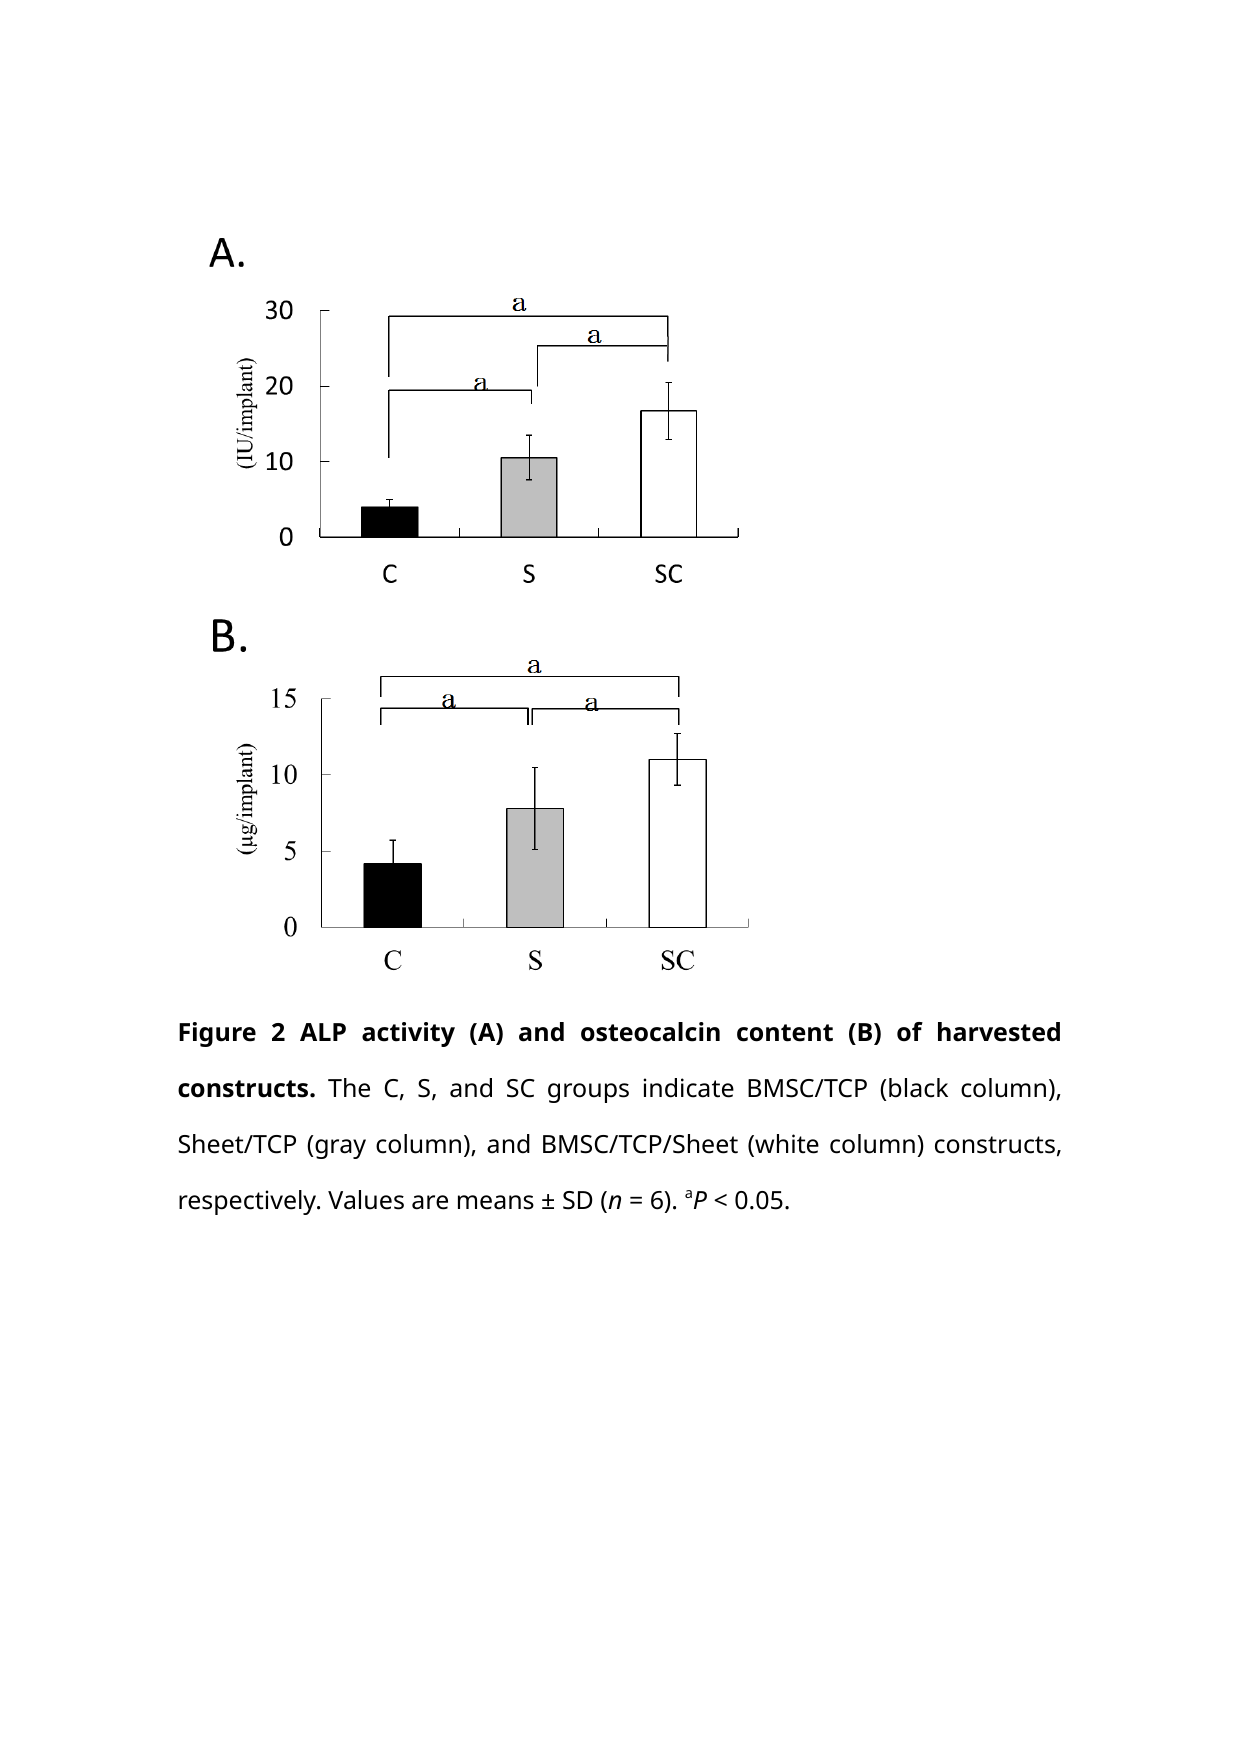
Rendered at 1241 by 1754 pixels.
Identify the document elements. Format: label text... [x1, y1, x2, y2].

text Figure 2 ALP activity (A) and osteocalcin content (B) of harvested constructs. The C, S, and SC groups indicate BMSC/TCP (black column), Sheet/TCP (gray column), and BMSC/TCP/Sheet (white column) constructs, respectively. Values are means ± SD (n = 6). aP < 0.05. [177, 1013, 1063, 1219]
picture [177, 210, 829, 986]
